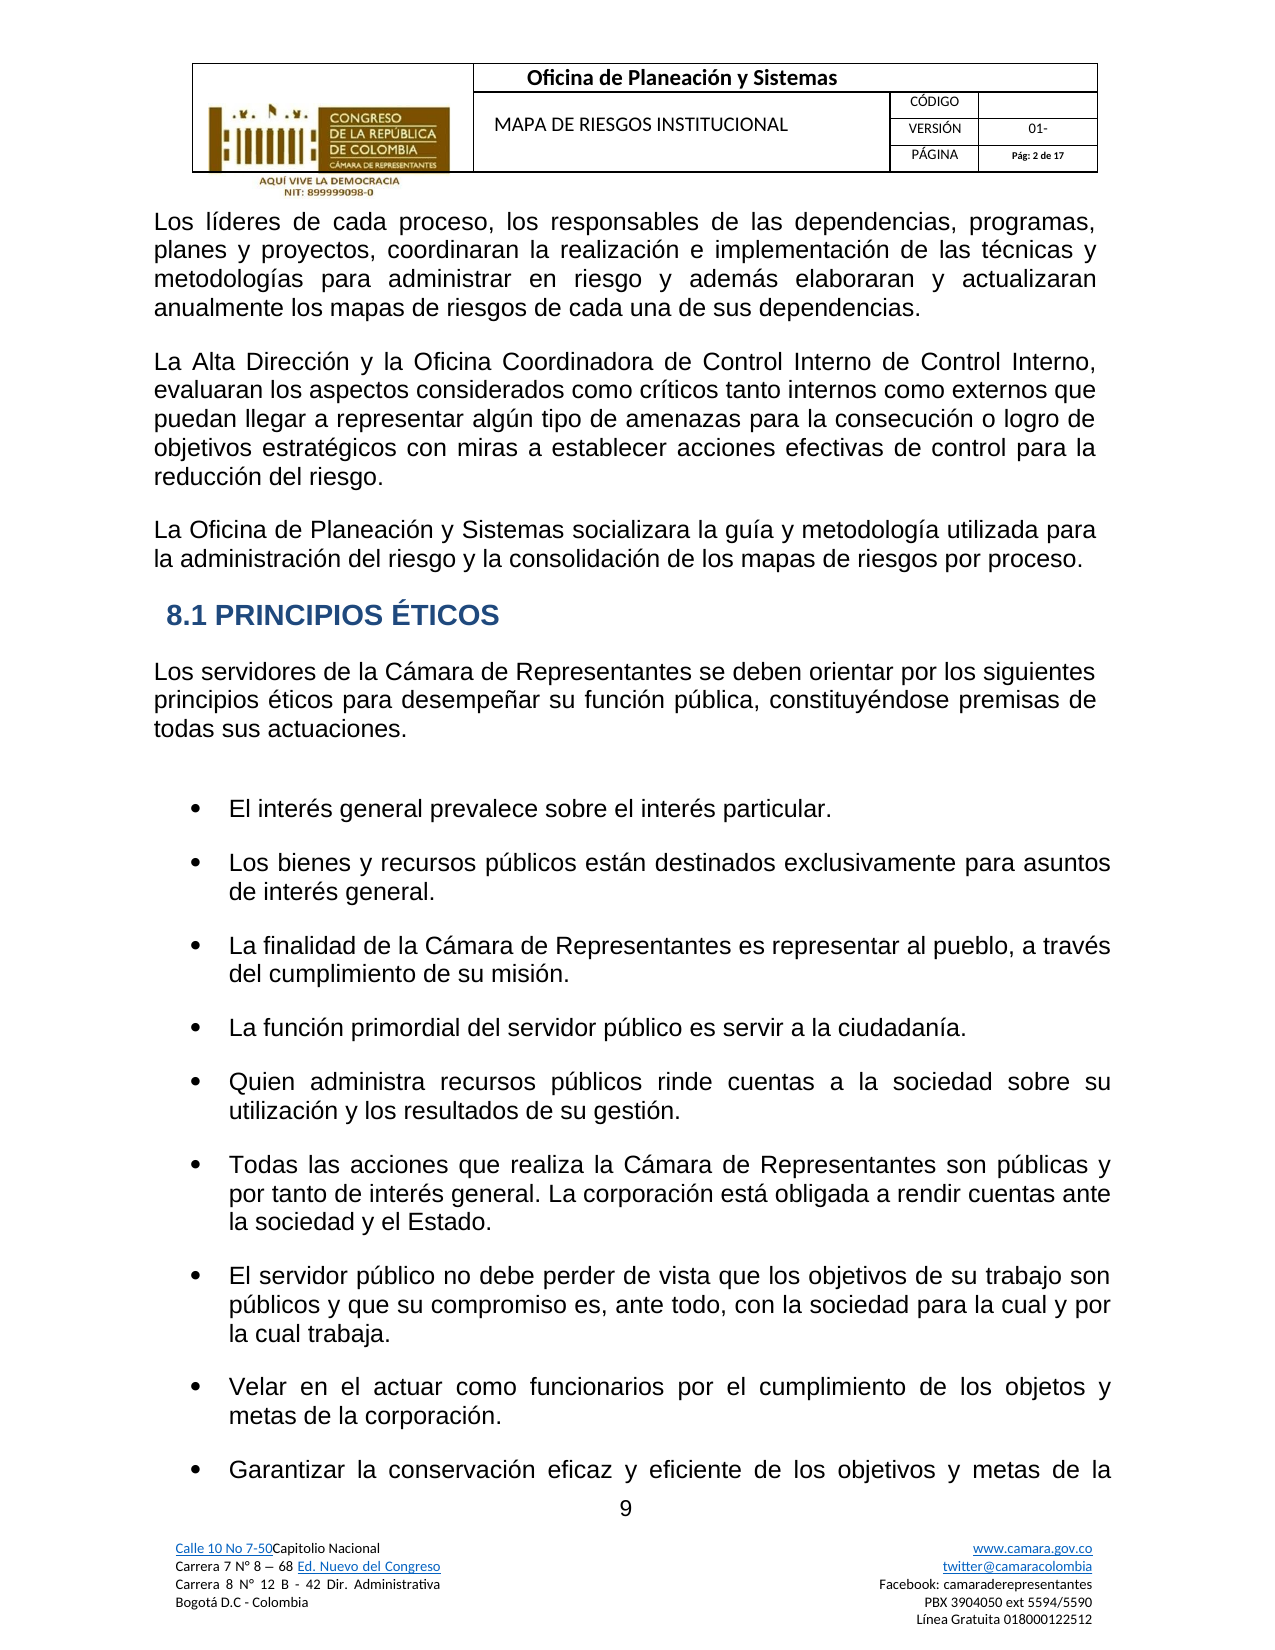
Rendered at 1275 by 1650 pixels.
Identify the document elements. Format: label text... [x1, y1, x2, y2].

list Velar en el actuar como funcionarios por el cumplimiento de los objetos y metas de la corporación. [191, 1372, 1113, 1430]
list Quien administra recursos públicos rinde cuentas a la sociedad sobre su utilización y los resultados de su gestión. [191, 1067, 1113, 1125]
subtitle 8.1 PRINCIPIOS ÉTICOS [166, 598, 1098, 632]
list El interés general prevalece sobre el interés particular. [191, 794, 1113, 823]
list La función primordial del servidor público es servir a la ciudadanía. [191, 1013, 1113, 1042]
text Los servidores de la Cámara de Representantes se deben orientar por los siguientes principios éticos para desempeñar su función pública, constituyéndose premisas de todas sus actuaciones. [153, 657, 1098, 743]
text La Alta Dirección y la Oficina Coordinadora de Control Interno de Control Interno, evaluaran los aspectos considerados como críticos tanto internos como externos que puedan llegar a representar algún tipo de amenazas para la consecución o logro de objetivos estratégicos con miras a establecer acciones efectivas de control para la reducción del riesgo. [153, 347, 1098, 491]
list El servidor público no debe perder de vista que los objetivos de su trabajo son públicos y que su compromiso es, ante todo, con la sociedad para la cual y por la cual trabaja. [191, 1261, 1113, 1347]
list La finalidad de la Cámara de Representantes es representar al pueblo, a través del cumplimiento de su misión. [191, 931, 1113, 988]
text La Oficina de Planeación y Sistemas socializara la guía y metodología utilizada para la administración del riesgo y la consolidación de los mapas de riesgos por proceso. [153, 516, 1098, 573]
text Los líderes de cada proceso, los responsables de las dependencias, programas, planes y proyectos, coordinaran la realización e implementación de las técnicas y metodologías para administrar en riesgo y además elaboraran y actualizaran anualmente los mapas de riesgos de cada una de sus dependencias. [153, 207, 1098, 322]
picture [208, 103, 451, 171]
picture [208, 173, 451, 199]
list Los bienes y recursos públicos están destinados exclusivamente para asuntos de interés general. [191, 848, 1113, 906]
list Todas las acciones que realiza la Cámara de Representantes son públicas y por tanto de interés general. La corporación está obligada a rendir cuentas ante la sociedad y el Estado. [191, 1150, 1113, 1236]
